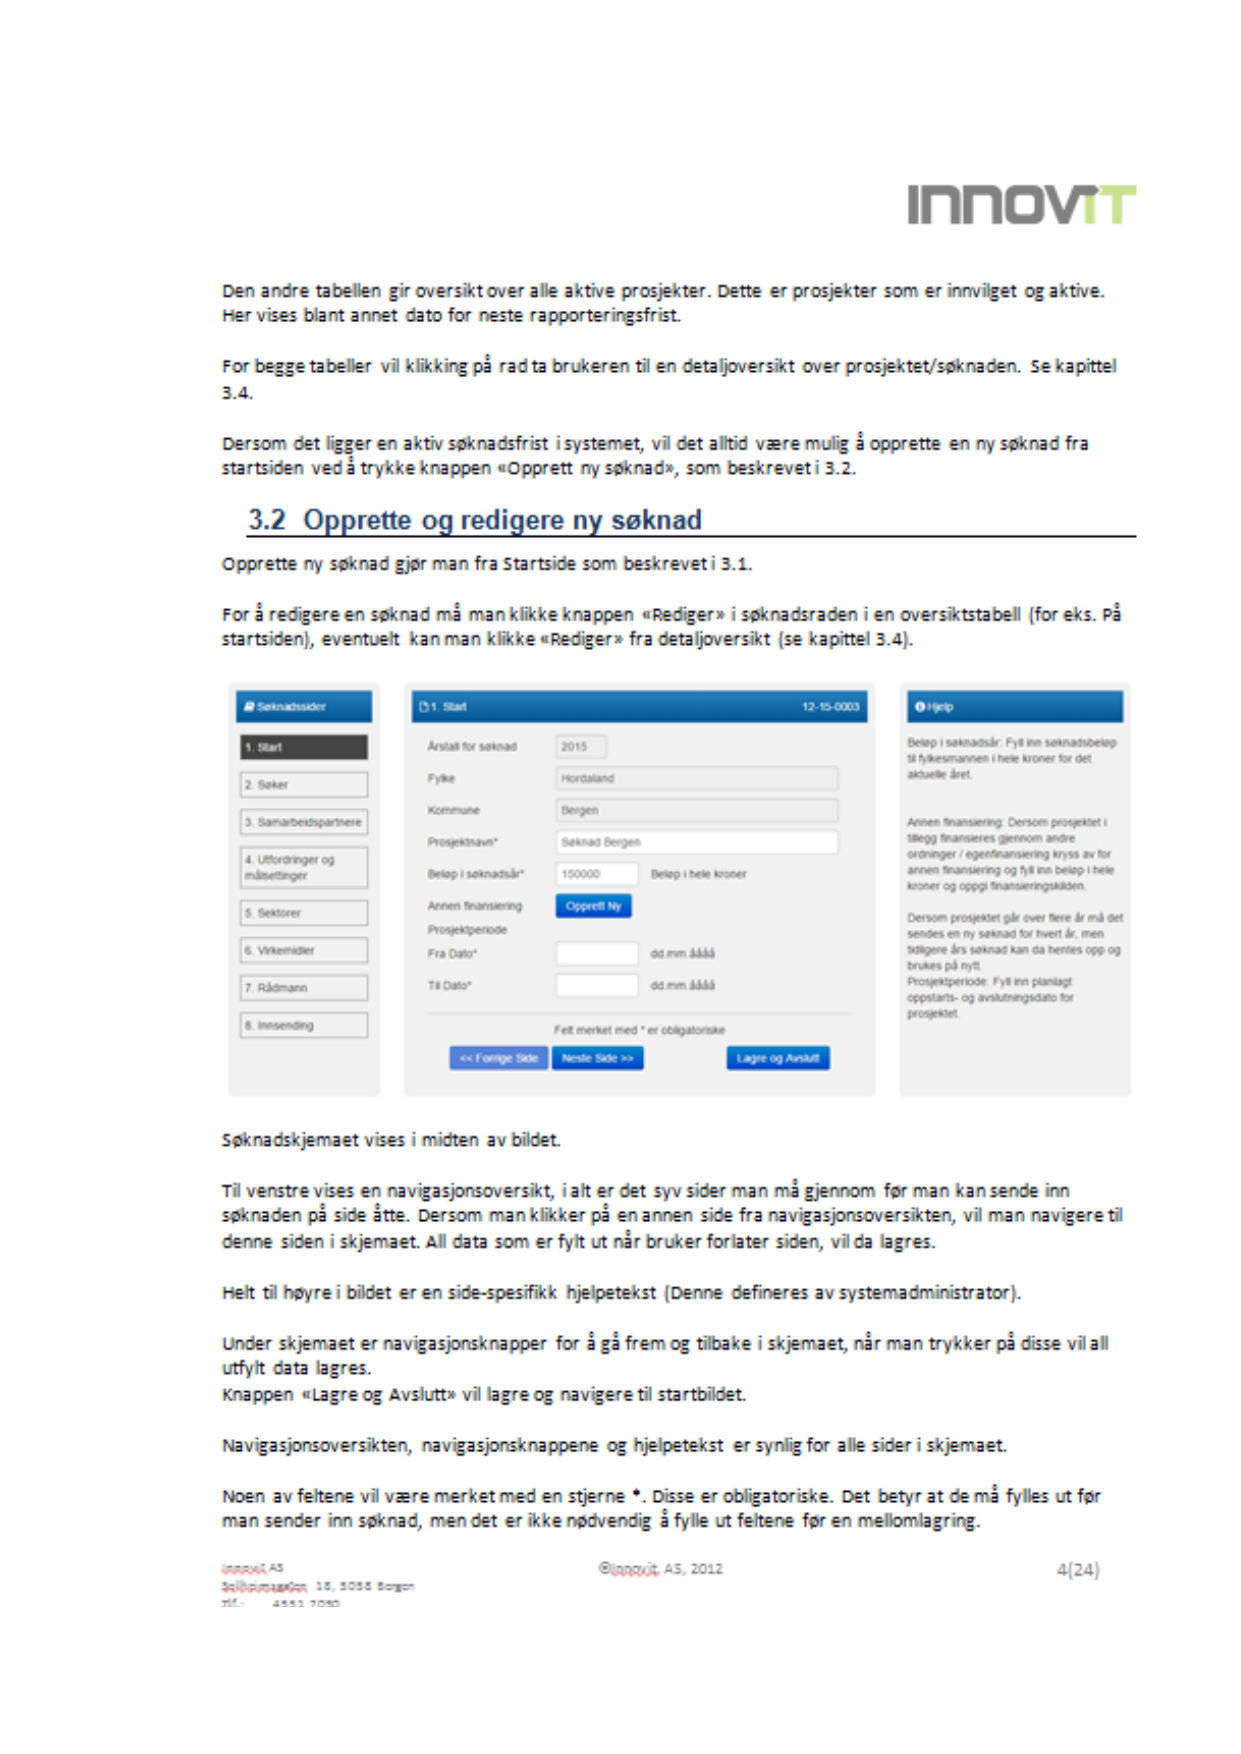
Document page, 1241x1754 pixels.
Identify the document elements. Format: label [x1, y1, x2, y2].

picture [147, 147, 1192, 1607]
